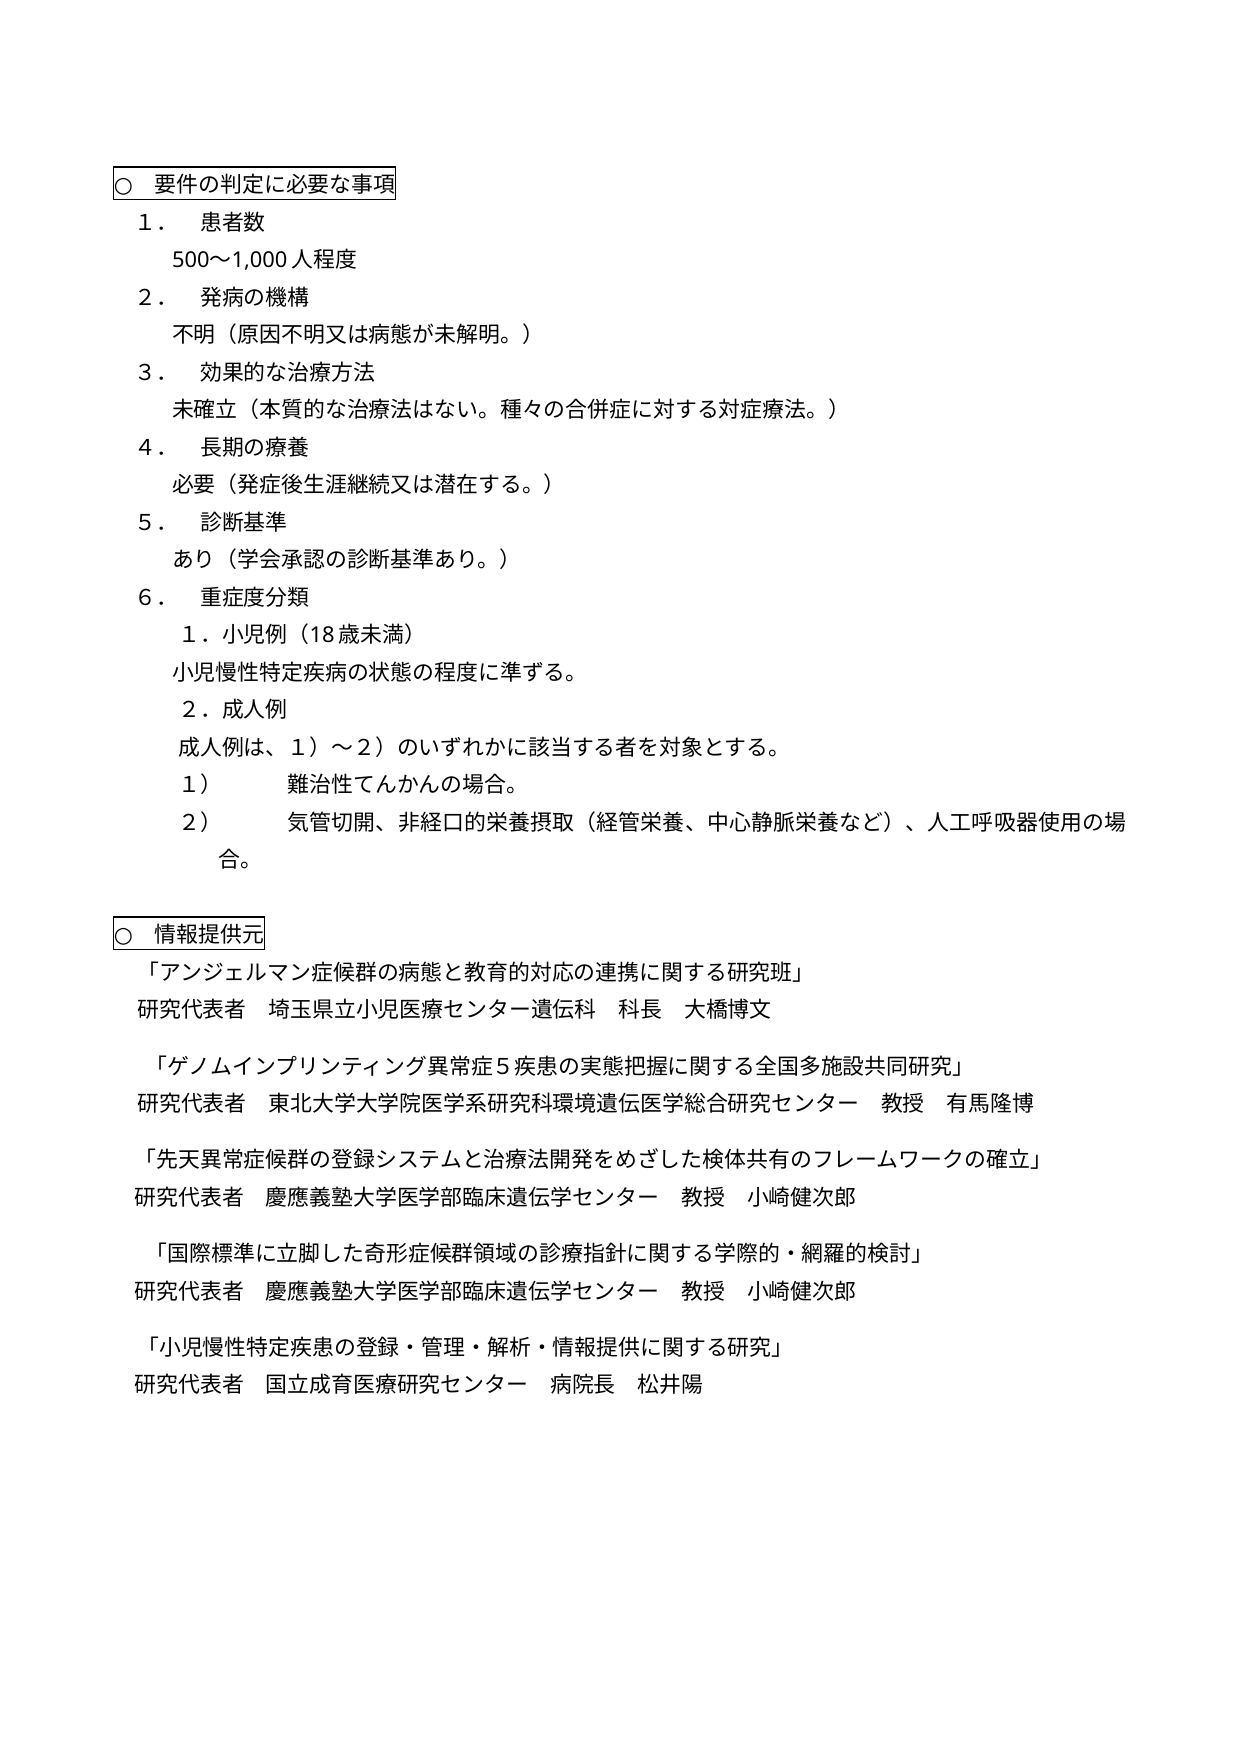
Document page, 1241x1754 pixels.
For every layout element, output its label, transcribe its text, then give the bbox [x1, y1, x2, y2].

list 未確立（本質的な治療法はない。種々の合併症に対する対症療法。） [172, 389, 1128, 427]
text 研究代表者 東北大学大学院医学系研究科環境遺伝医学総合研究センター 教授 有馬隆博 [137, 1083, 1128, 1121]
text 「国際標準に立脚した奇形症候群領域の診療指針に関する学際的・網羅的検討」 [112, 1233, 1128, 1271]
text 「アンジェルマン症候群の病態と教育的対応の連携に関する研究班」 [137, 952, 1128, 989]
list 小児慢性特定疾病の状態の程度に準ずる。 [172, 652, 1128, 689]
list 患者数 [134, 202, 1128, 239]
text 研究代表者 慶應義塾大学医学部臨床遺伝学センター 教授 小崎健次郎 [112, 1271, 1128, 1308]
list 発病の機構 [134, 277, 1128, 314]
text 研究代表者 慶應義塾大学医学部臨床遺伝学センター 教授 小崎健次郎 [112, 1177, 1128, 1214]
list 不明（原因不明又は病態が未解明。） [172, 314, 1128, 352]
list 500～1,000人程度 [172, 239, 1128, 277]
list 効果的な治療方法 [134, 352, 1128, 389]
list 難治性てんかんの場合。 [178, 764, 1128, 802]
list 長期の療養 [134, 427, 1128, 464]
list 重症度分類 [134, 577, 1128, 614]
text ○ 情報提供元 [112, 914, 1128, 952]
text 研究代表者 国立成育医療研究センター 病院長 松井陽 [112, 1364, 1128, 1402]
text 「ゲノムインプリンティング異常症５疾患の実態把握に関する全国多施設共同研究」 [112, 1046, 1128, 1083]
text ２．成人例 [112, 689, 1128, 727]
text 「先天異常症候群の登録システムと治療法開発をめざした検体共有のフレームワークの確立」 [112, 1139, 1128, 1177]
text 「小児慢性特定疾患の登録・管理・解析・情報提供に関する研究」 [137, 1327, 1128, 1364]
list 診断基準 [134, 502, 1128, 539]
text １．小児例（18歳未満） [112, 614, 1128, 652]
list 必要（発症後生涯継続又は潜在する。） [172, 464, 1128, 502]
list 気管切開、非経口的栄養摂取（経管栄養、中心静脈栄養など）、人工呼吸器使用の場合。 [178, 802, 1128, 877]
text 成人例は、１）～２）のいずれかに該当する者を対象とする。 [112, 727, 1128, 764]
text 研究代表者 埼玉県立小児医療センター遺伝科 科長 大橋博文 [137, 989, 1128, 1027]
list あり（学会承認の診断基準あり。） [172, 539, 1128, 577]
text ○ 要件の判定に必要な事項 [112, 164, 1128, 202]
